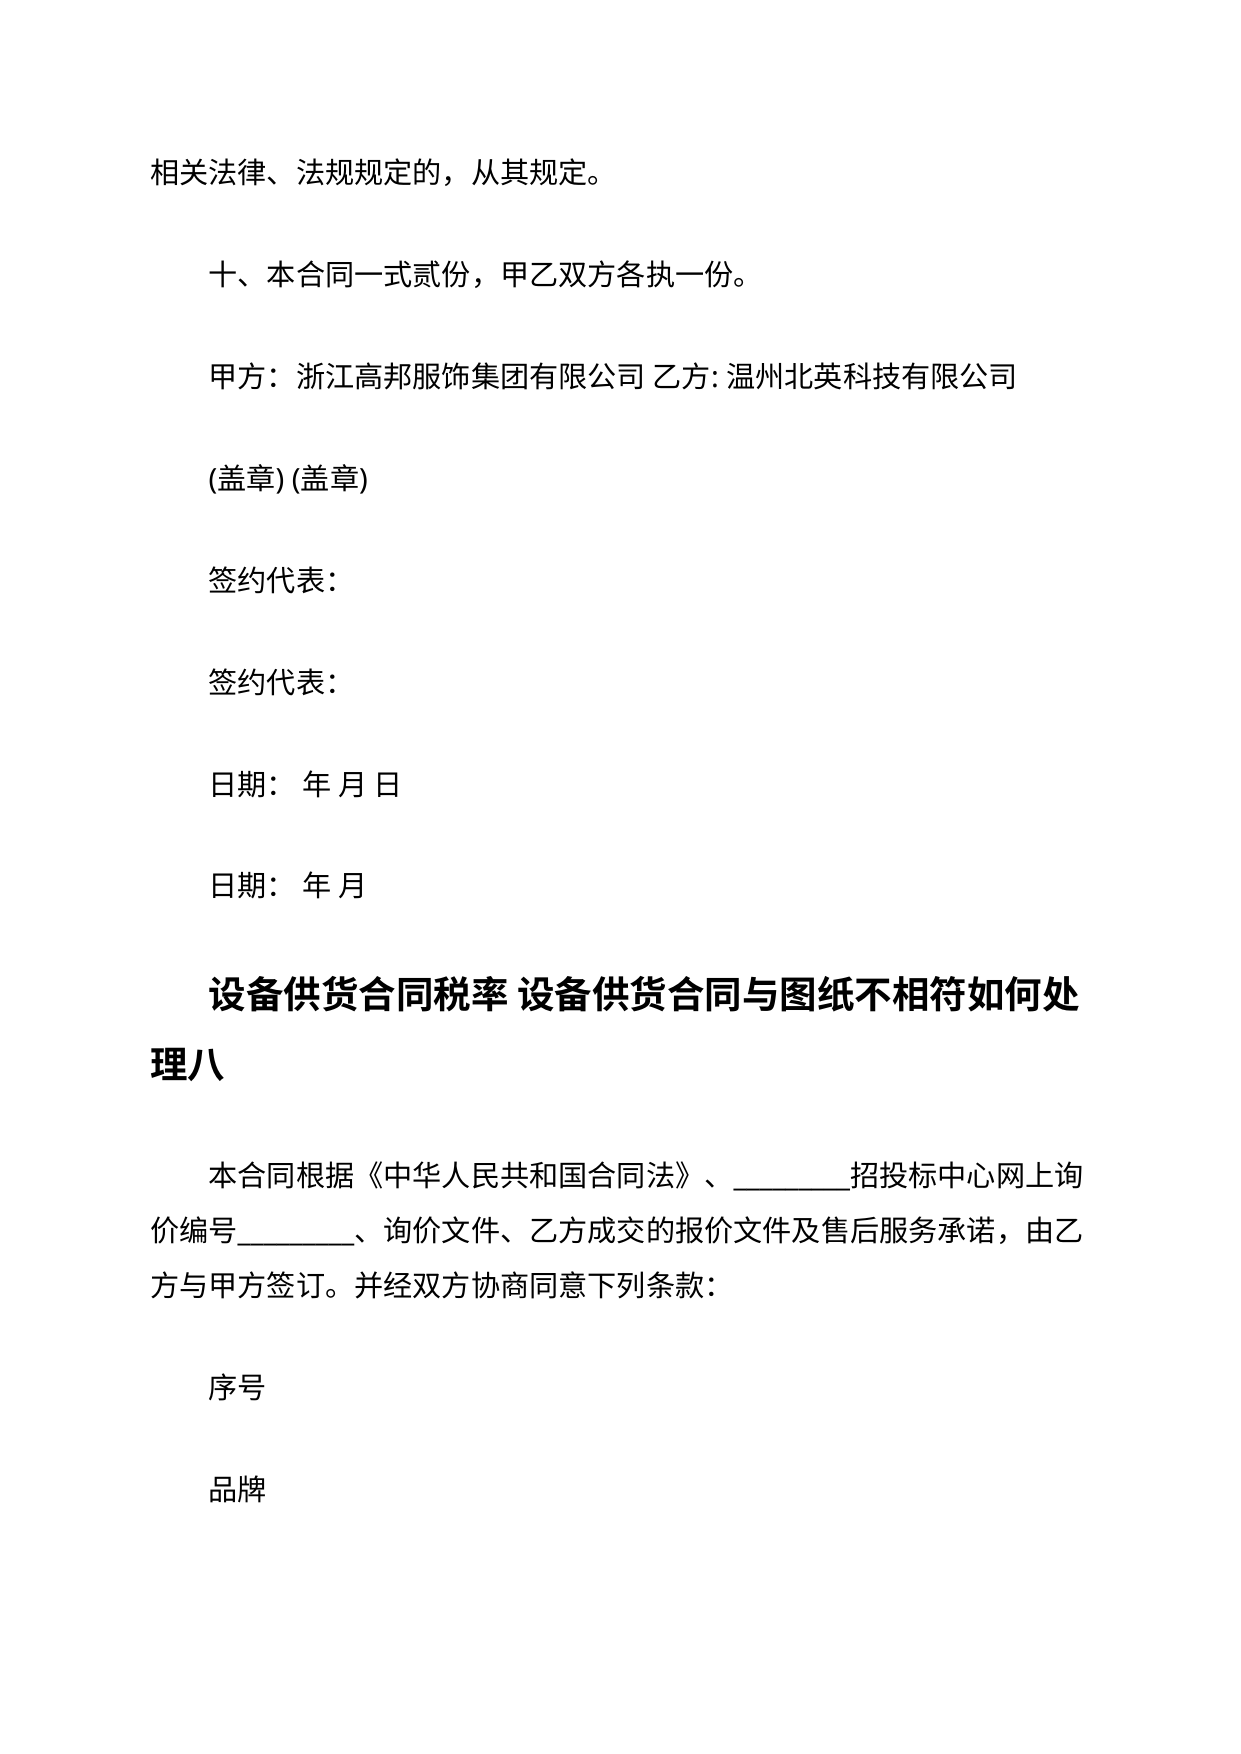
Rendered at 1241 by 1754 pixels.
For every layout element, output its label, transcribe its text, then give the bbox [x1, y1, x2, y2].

text 甲方：浙江高邦服饰集团有限公司 乙方: 温州北英科技有限公司 [150, 353, 1090, 396]
text 日期： 年 月 日 [150, 761, 1090, 803]
text (盖章) (盖章) [150, 456, 1090, 498]
text 序号 [150, 1364, 1090, 1407]
text 日期： 年 月 [150, 863, 1090, 905]
text 设备供货合同税率 设备供货合同与图纸不相符如何处理八 [150, 964, 1090, 1089]
text 本合同根据《中华人民共和国合同法》、_________招投标中心网上询价编号_________、询价文件、乙方成交的报价文件及售后服务承诺，由乙方与甲方签订。并经双方协商同意下列条款： [150, 1152, 1090, 1305]
text 签约代表： [150, 557, 1090, 600]
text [150, 150, 1090, 192]
text 品牌 [150, 1466, 1090, 1508]
text 签约代表： [150, 659, 1090, 702]
text 十、本合同一式贰份，甲乙双方各执一份。 [150, 252, 1090, 294]
